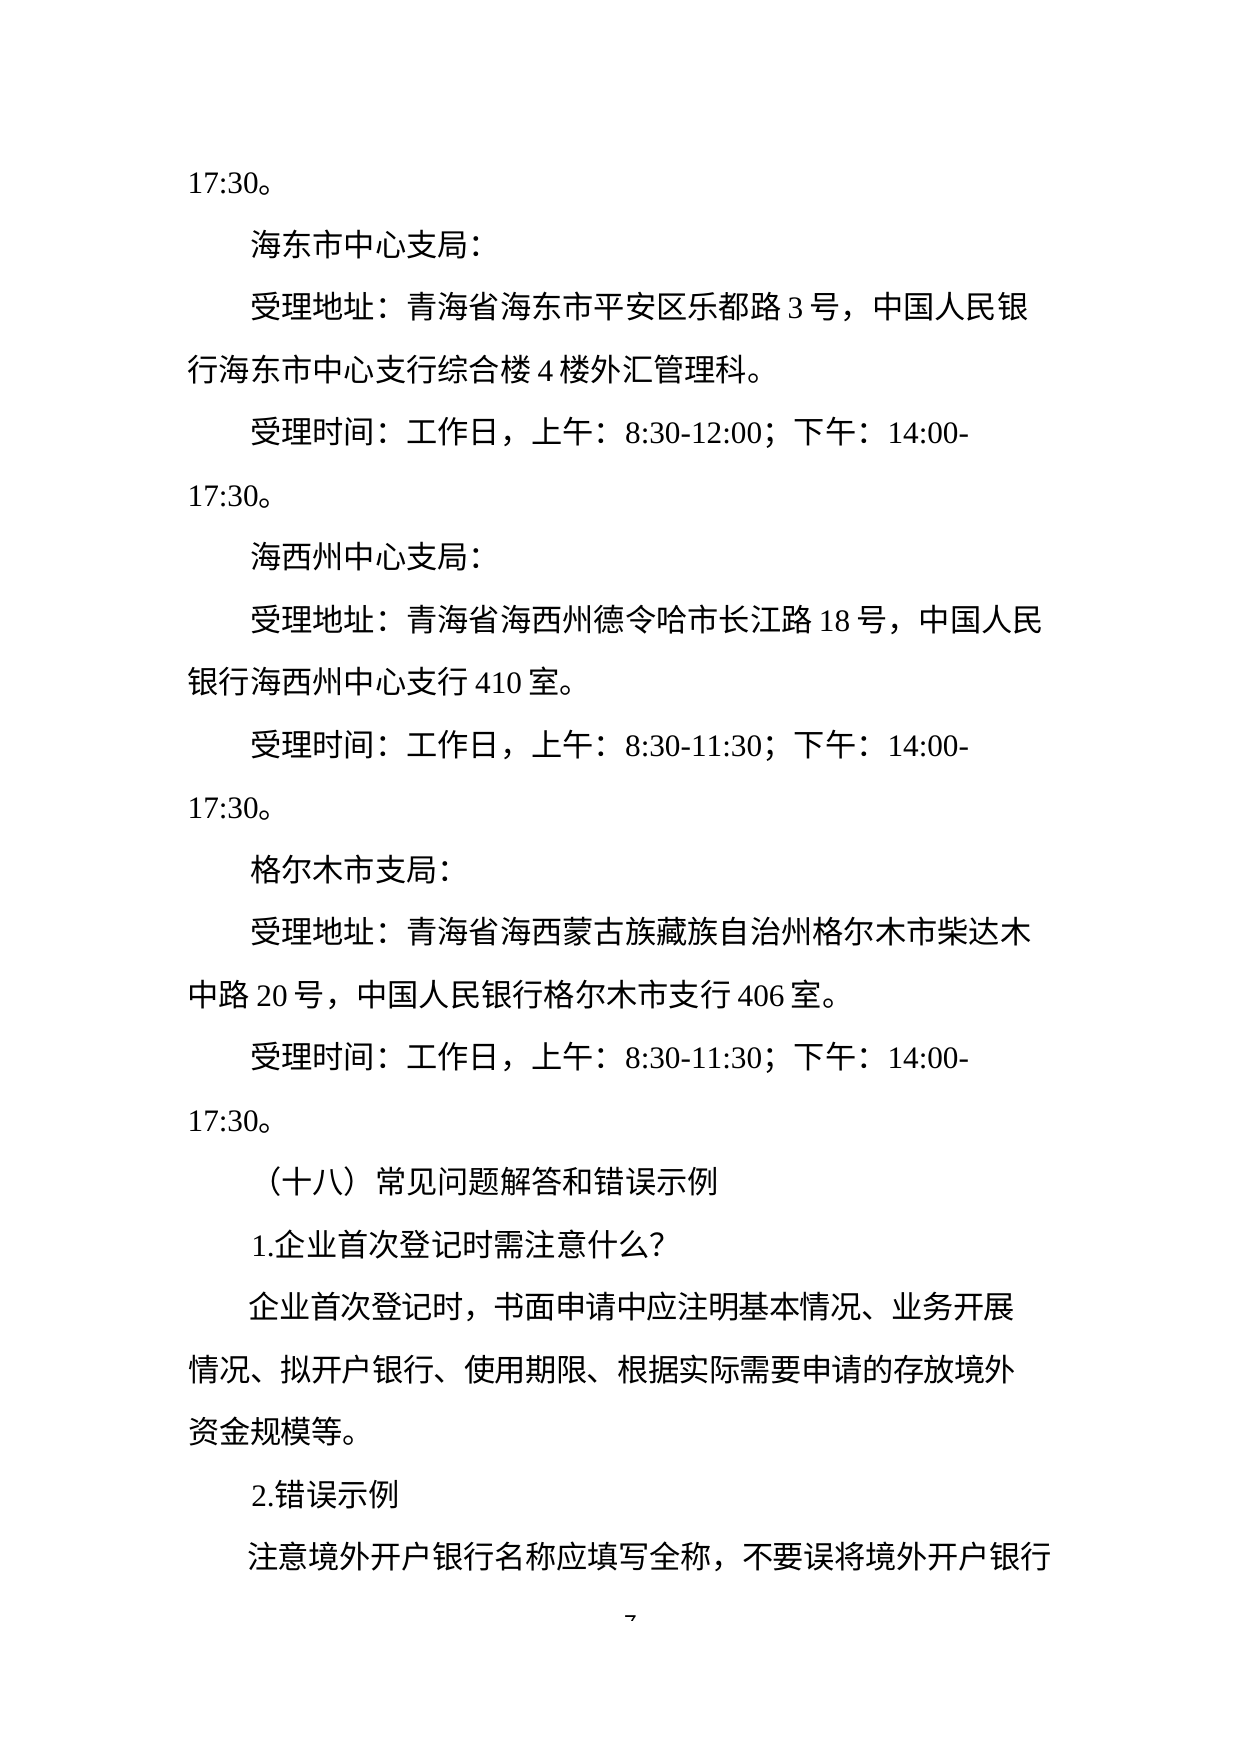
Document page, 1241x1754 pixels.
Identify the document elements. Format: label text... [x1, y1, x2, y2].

text 受理地址：青海省海西蒙古族藏族自治州格尔木市柴达木中路20号，中国人民银行格尔木市支行406室。 [187, 894, 1053, 1019]
text 企业首次登记时，书面申请中应注明基本情况、业务开展情况、拟开户银行、使用期限、根据实际需要申请的存放境外资金规模等。 [188, 1269, 1023, 1456]
text 1.企业首次登记时需注意什么？ [188, 1206, 1055, 1269]
text 2.错误示例 [188, 1456, 1096, 1519]
text 受理地址：青海省海东市平安区乐都路3号，中国人民银行海东市中心支行综合楼4楼外汇管理科。 [187, 269, 1053, 394]
text 受理时间：工作日，上午：8:30-12:00；下午：14:00-17:30。 [187, 394, 1053, 519]
text 受理地址：青海省海西州德令哈市长江路18号，中国人民银行海西州中心支行410室。 [187, 581, 1053, 706]
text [187, 144, 1053, 206]
text 海西州中心支局： [187, 519, 1053, 581]
text 格尔木市支局： [187, 831, 1053, 894]
text 海东市中心支局： [187, 206, 1053, 269]
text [188, 1519, 1053, 1581]
text （十八）常见问题解答和错误示例 [187, 1144, 1053, 1206]
text 受理时间：工作日，上午：8:30-11:30；下午：14:00-17:30。 [187, 1019, 1053, 1144]
text 受理时间：工作日，上午：8:30-11:30；下午：14:00-17:30。 [187, 706, 1053, 831]
